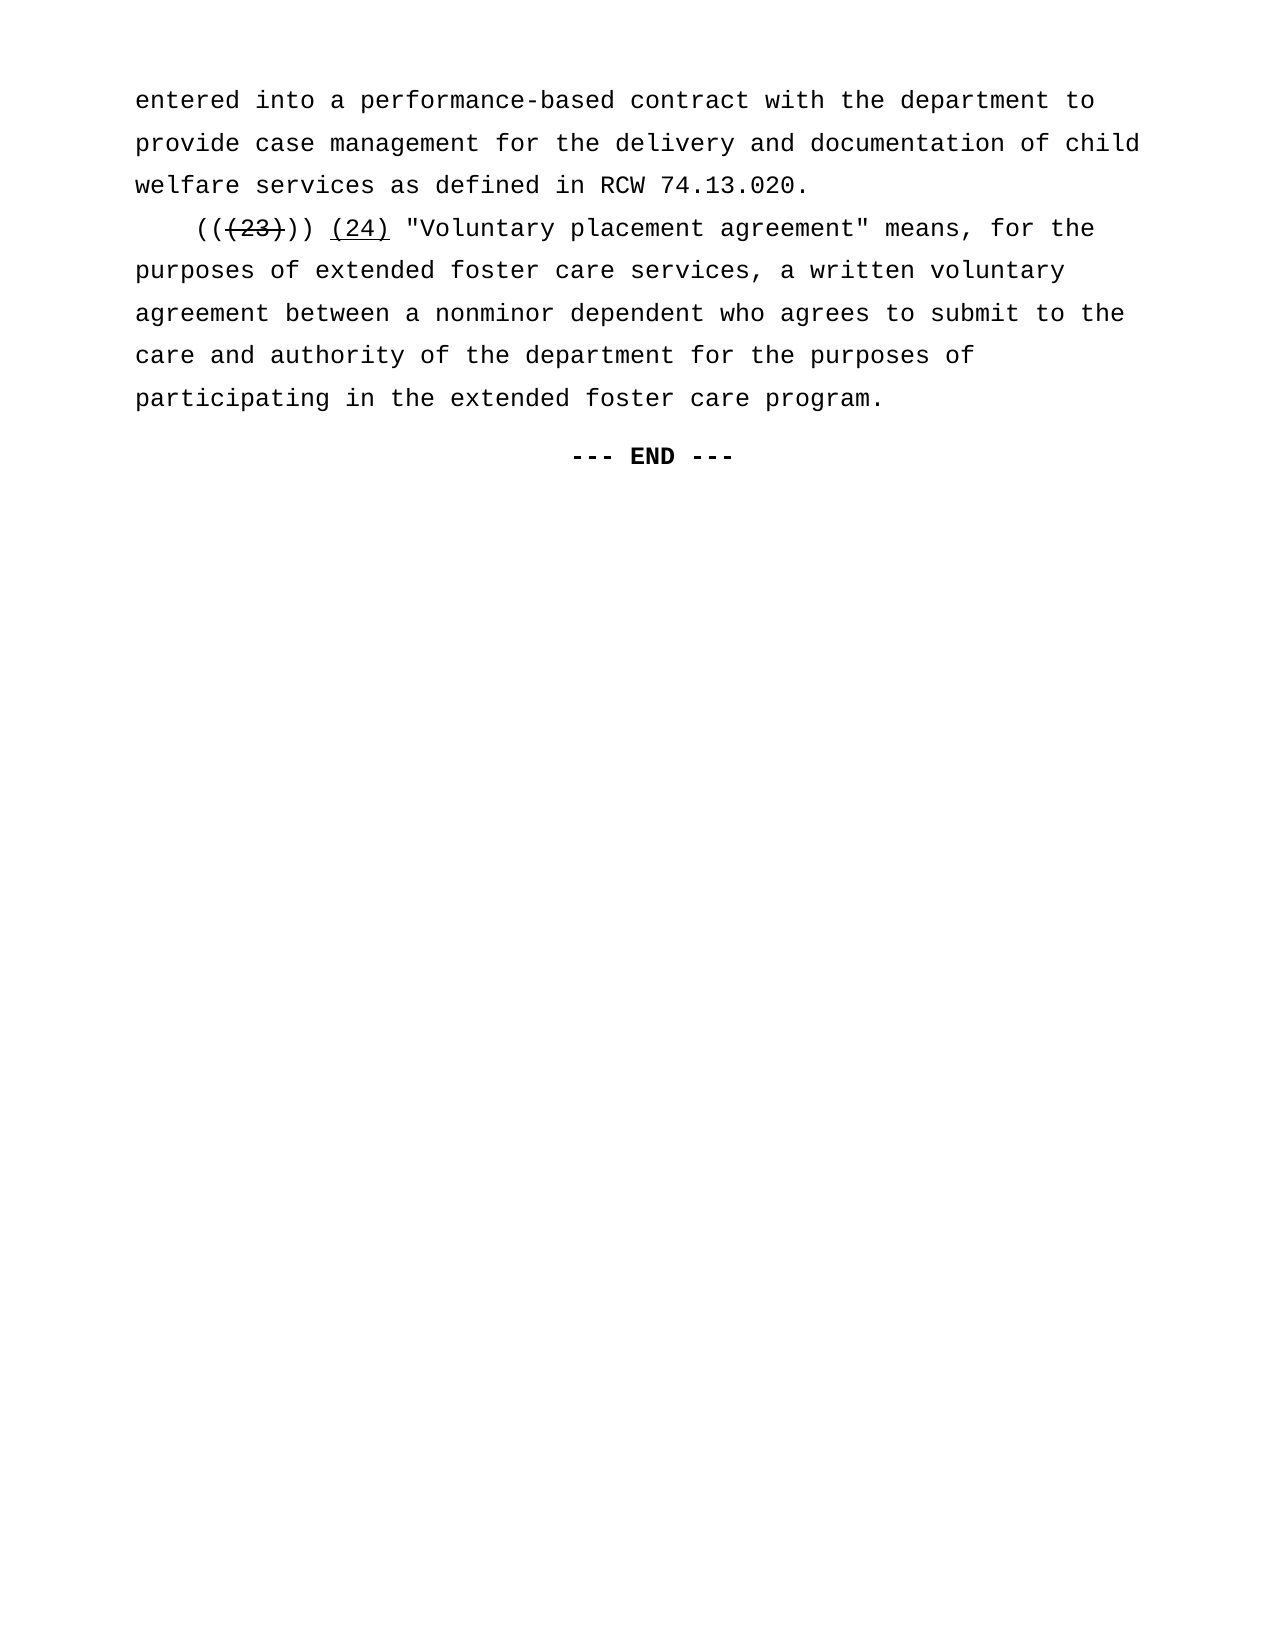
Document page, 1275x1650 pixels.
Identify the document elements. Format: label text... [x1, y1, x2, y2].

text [135, 75, 1170, 202]
text (((23))) (24) "Voluntary placement agreement" means, for the purposes of extended foster care services, a written voluntary agreement between a nonminor dependent who agrees to submit to the care and authority of the department for the purposes of participating in the extended foster care program. [135, 202, 1170, 415]
text --- END --- [135, 443, 1170, 472]
